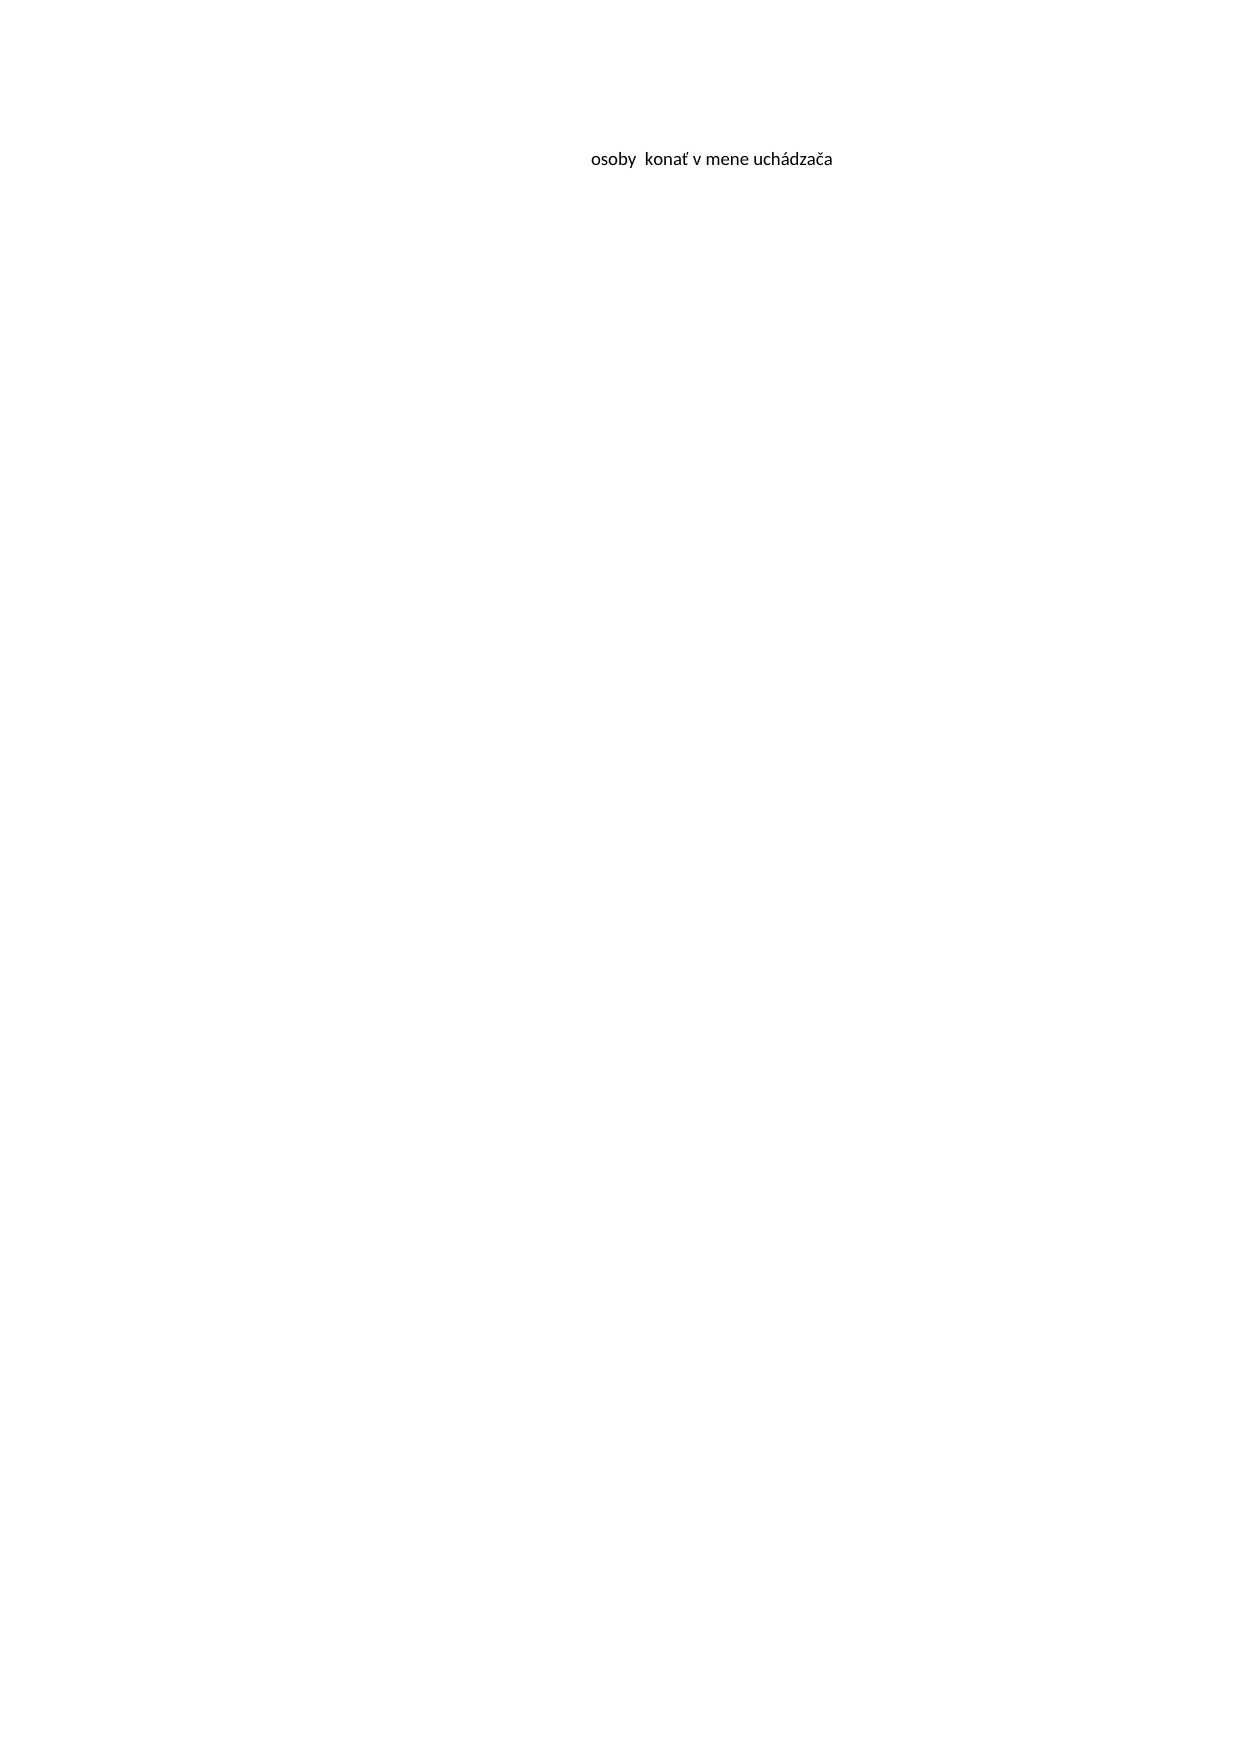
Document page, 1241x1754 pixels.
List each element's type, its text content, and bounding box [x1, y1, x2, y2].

text osoby konať v mene uchádzača [591, 148, 1093, 171]
